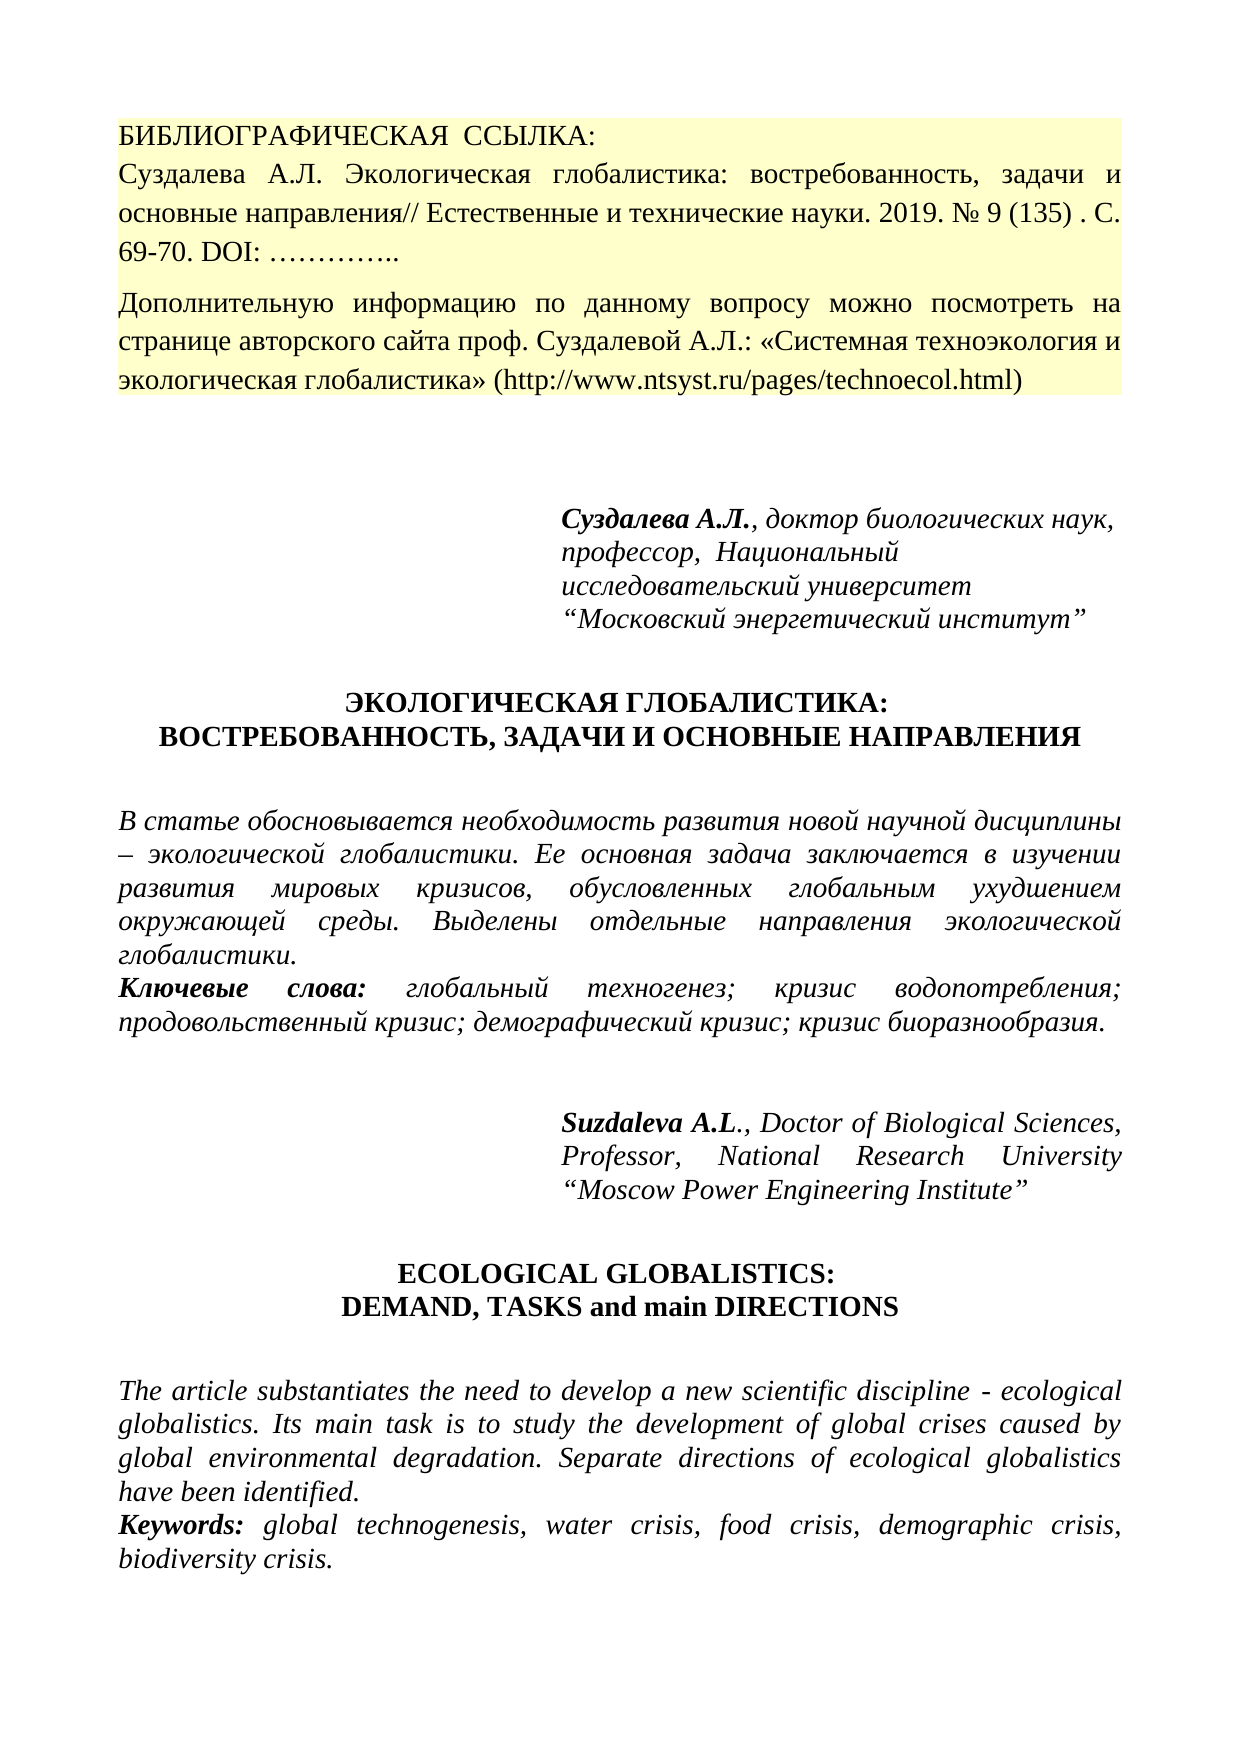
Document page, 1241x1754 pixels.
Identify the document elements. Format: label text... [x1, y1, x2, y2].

text Keywords: global technogenesis, water crisis, food crisis, demographic crisis, biodiversity crisis. [118, 1507, 1122, 1574]
text Дополнительную информацию по данному вопросу можно посмотреть на странице авторского сайта проф. Суздалевой А.Л.: «Системная техноэкология и экологическая глобалистика» (http://www.ntsyst.ru/pages/technoecol.html) [118, 285, 1122, 395]
text ECOLOGICAL GLOBALISTICS: DEMAND, TASKS and main DIRECTIONS [118, 1256, 1122, 1323]
text ЭКОЛОГИЧЕСКАЯ ГЛОБАЛИСТИКА: ВОСТРЕБОВАННОСТЬ, ЗАДАЧИ И ОСНОВНЫЕ НАПРАВЛЕНИЯ [118, 686, 1122, 753]
text Suzdaleva A.L., Doctor of Biological Sciences, Professor, National Research University “Moscow Power Engineering Institute” [561, 1105, 1122, 1205]
text The article substantiates the need to develop a new scientific discipline - ecological globalistics. Its main task is to study the development of global crises caused by global environmental degradation. Separate directions of ecological globalistics have been identified. [118, 1373, 1122, 1507]
text БИБЛИОГРАФИЧЕСКАЯ ССЫЛКА: [118, 118, 1122, 152]
text Суздалева А.Л. Экологическая глобалистика: востребованность, задачи и основные направления// Естественные и технические науки. 2019. № 9 (135) . С. 69-70. DOI: ………….. [118, 157, 1122, 267]
text Ключевые слова: глобальный техногенез; кризис водопотребления; продовольственный кризис; демографический кризис; кризис биоразнообразия. [118, 971, 1122, 1038]
text Суздалева А.Л., доктор биологических наук, профессор, Национальный исследовательский университет “Московский энергетический институт” [561, 501, 1122, 635]
text В статье обосновывается необходимость развития новой научной дисциплины – экологической глобалистики. Ее основная задача заключается в изучении развития мировых кризисов, обусловленных глобальным ухудшением окружающей среды. Выделены отдельные направления экологической глобалистики. [118, 803, 1122, 971]
